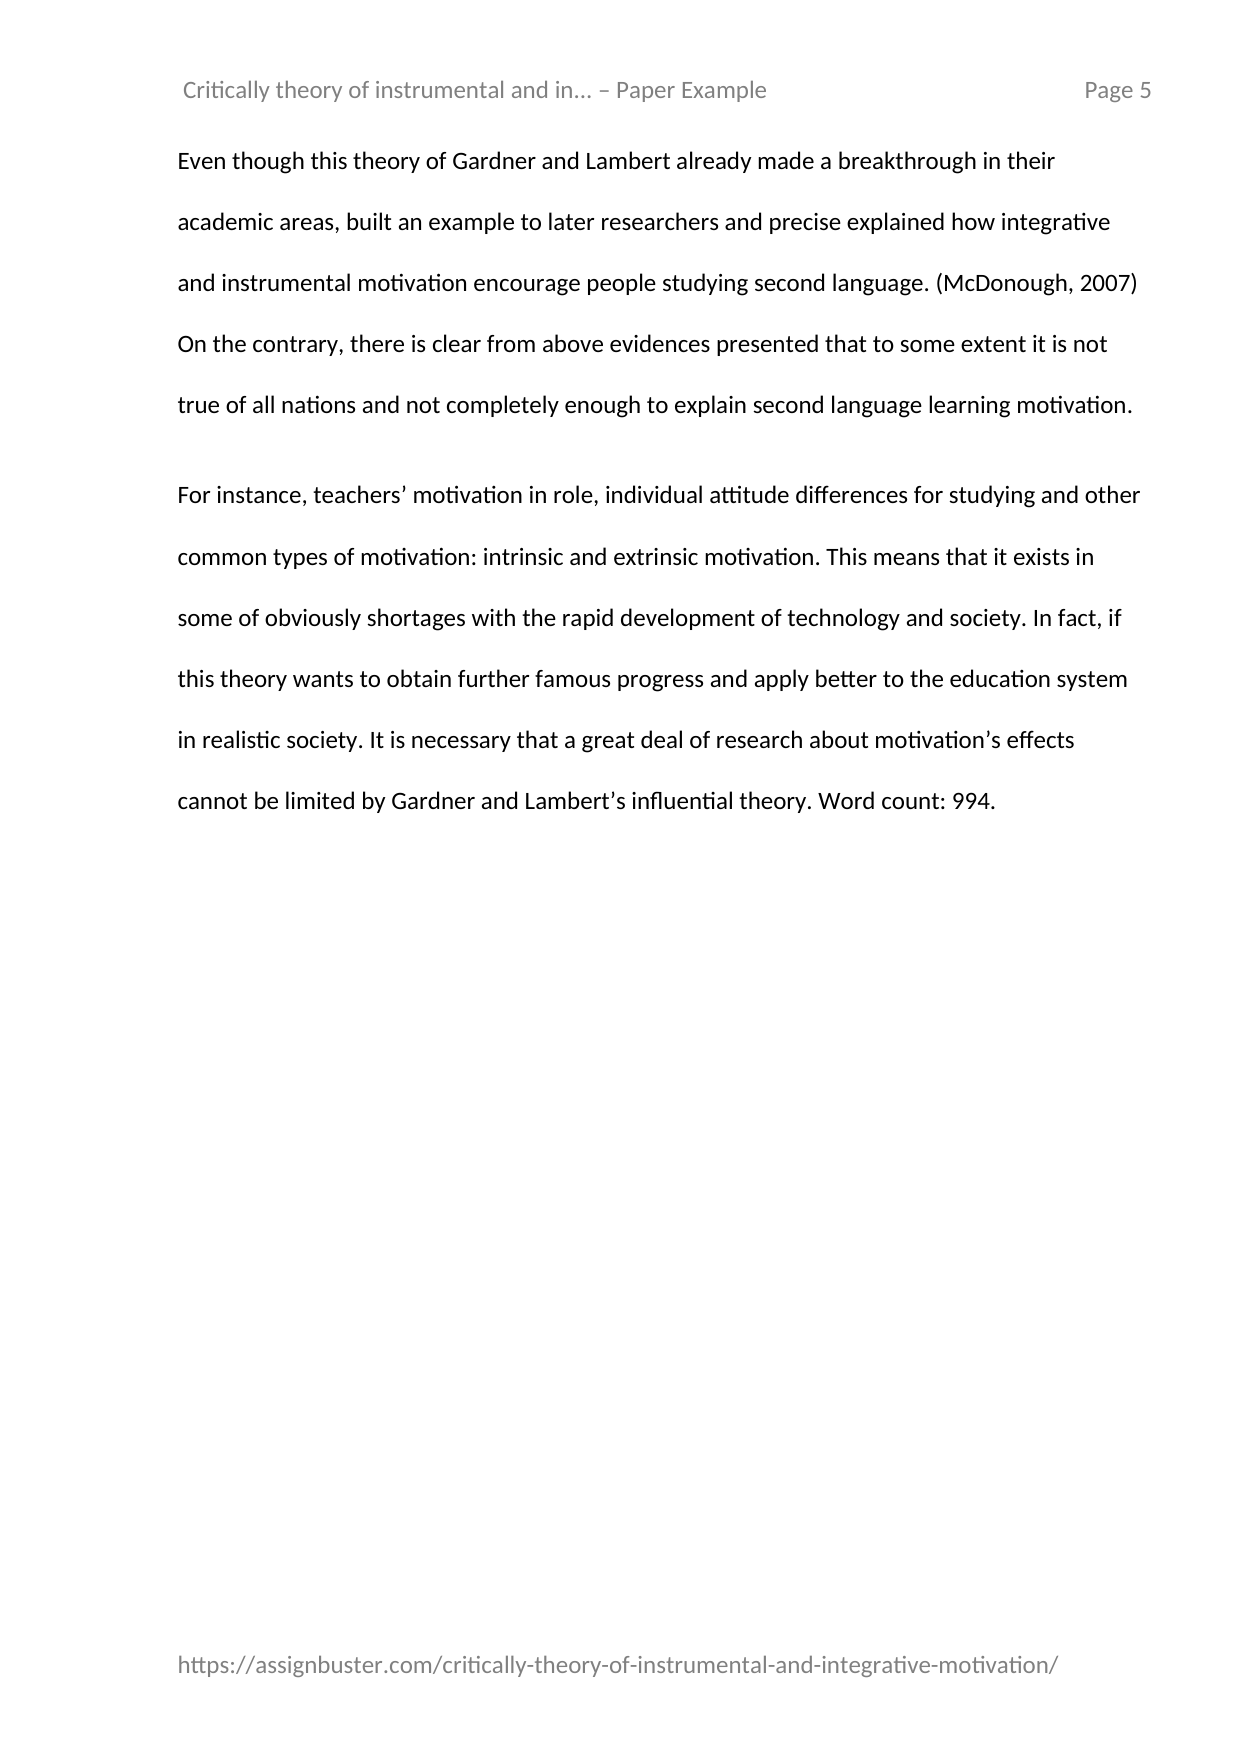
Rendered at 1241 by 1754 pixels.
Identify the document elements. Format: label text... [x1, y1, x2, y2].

text Even though this theory of Gardner and Lambert already made a breakthrough in their academic areas, built an example to later researchers and precise explained how integrative and instrumental motivation encourage people studying second language. (McDonough, 2007) On the contrary, there is clear from above evidences presented that to some extent it is not true of all nations and not completely enough to explain second language learning motivation. [177, 145, 1152, 420]
text For instance, teachers’ motivation in role, individual attitude differences for studying and other common types of motivation: intrinsic and extrinsic motivation. This means that it exists in some of obviously shortages with the rapid development of technology and society. In fact, if this theory wants to obtain further famous progress and apply better to the education system in realistic society. It is necessary that a great deal of research about motivation’s effects cannot be limited by Gardner and Lambert’s influential theory. Word count: 994. [177, 480, 1152, 815]
